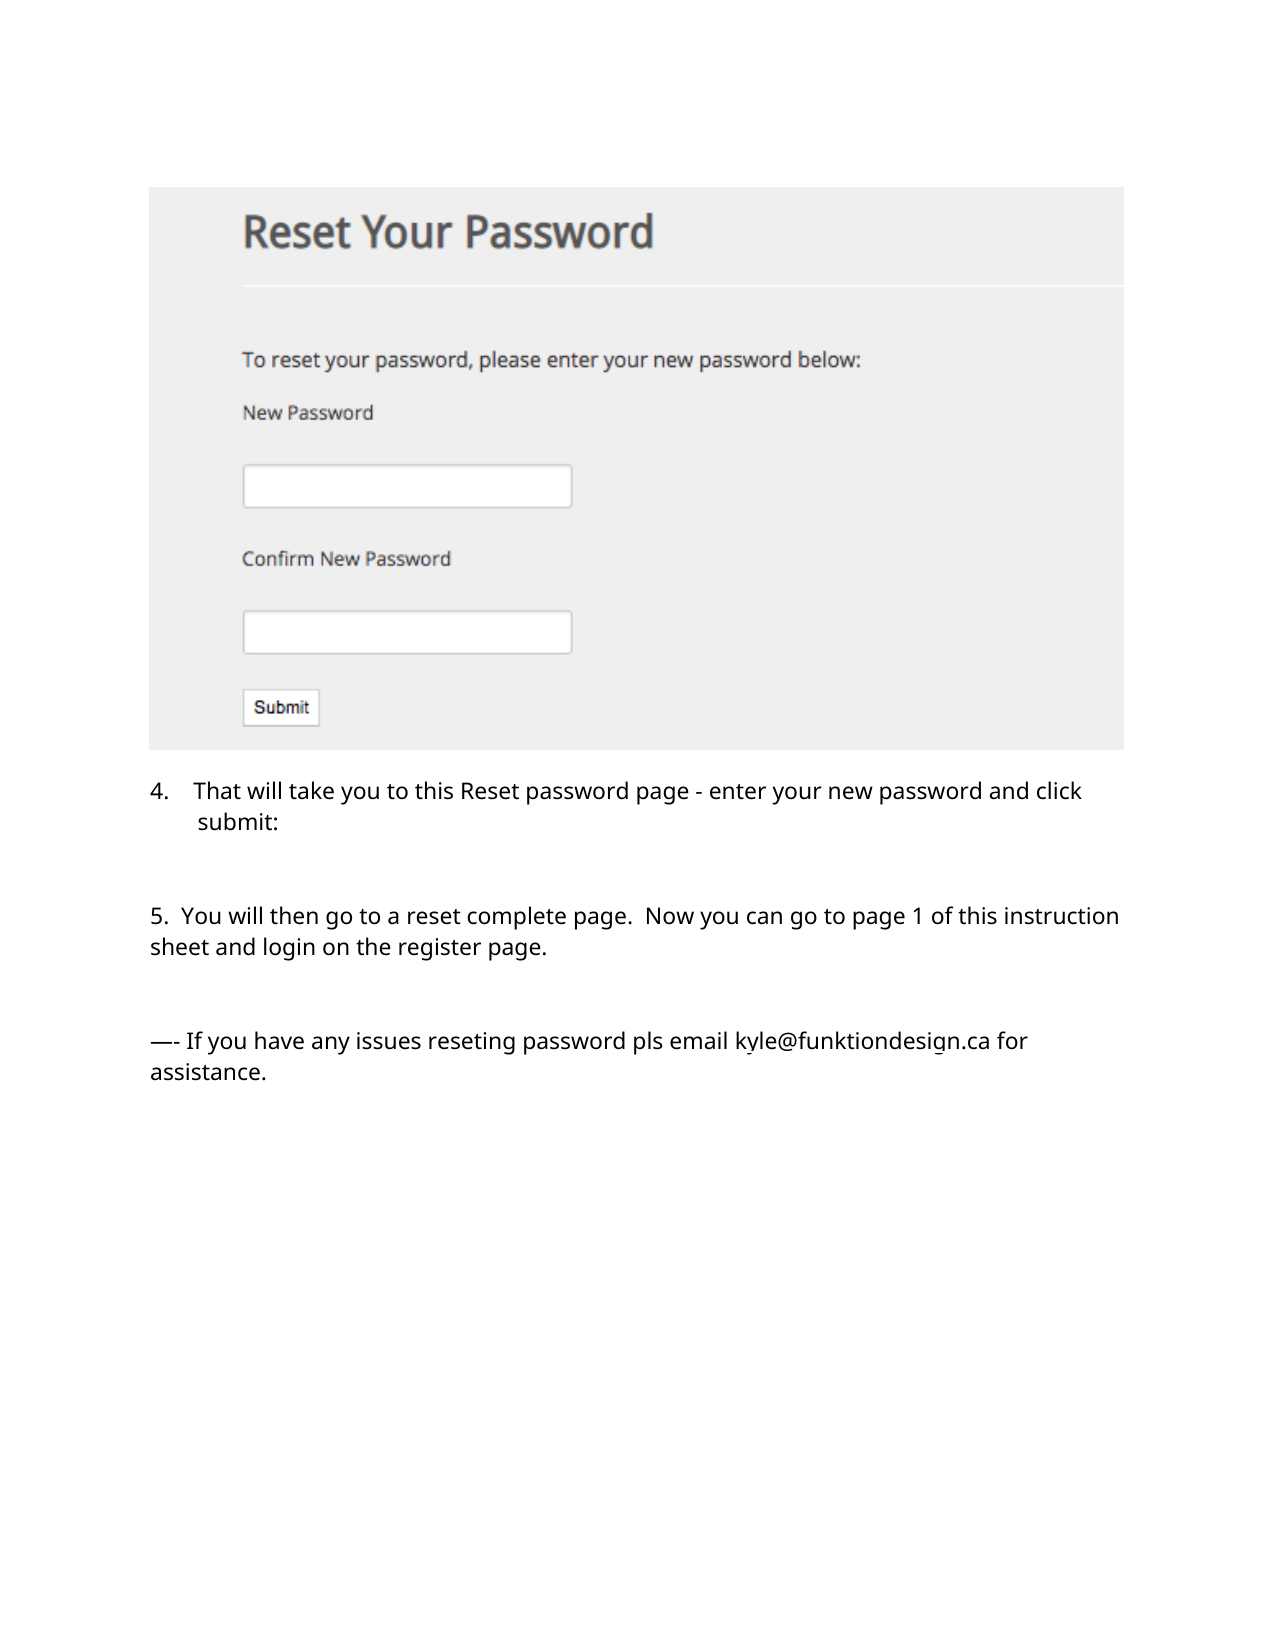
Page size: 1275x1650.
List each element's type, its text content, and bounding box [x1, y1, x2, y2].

text 5. You will then go to a reset complete page. Now you can go to page 1 of this instruction sheet and login on the register page. [150, 900, 1125, 962]
text —- If you have any issues reseting password pls email kyle@funktiondesign.ca for assistance. [150, 1025, 1125, 1087]
picture [148, 187, 1124, 750]
